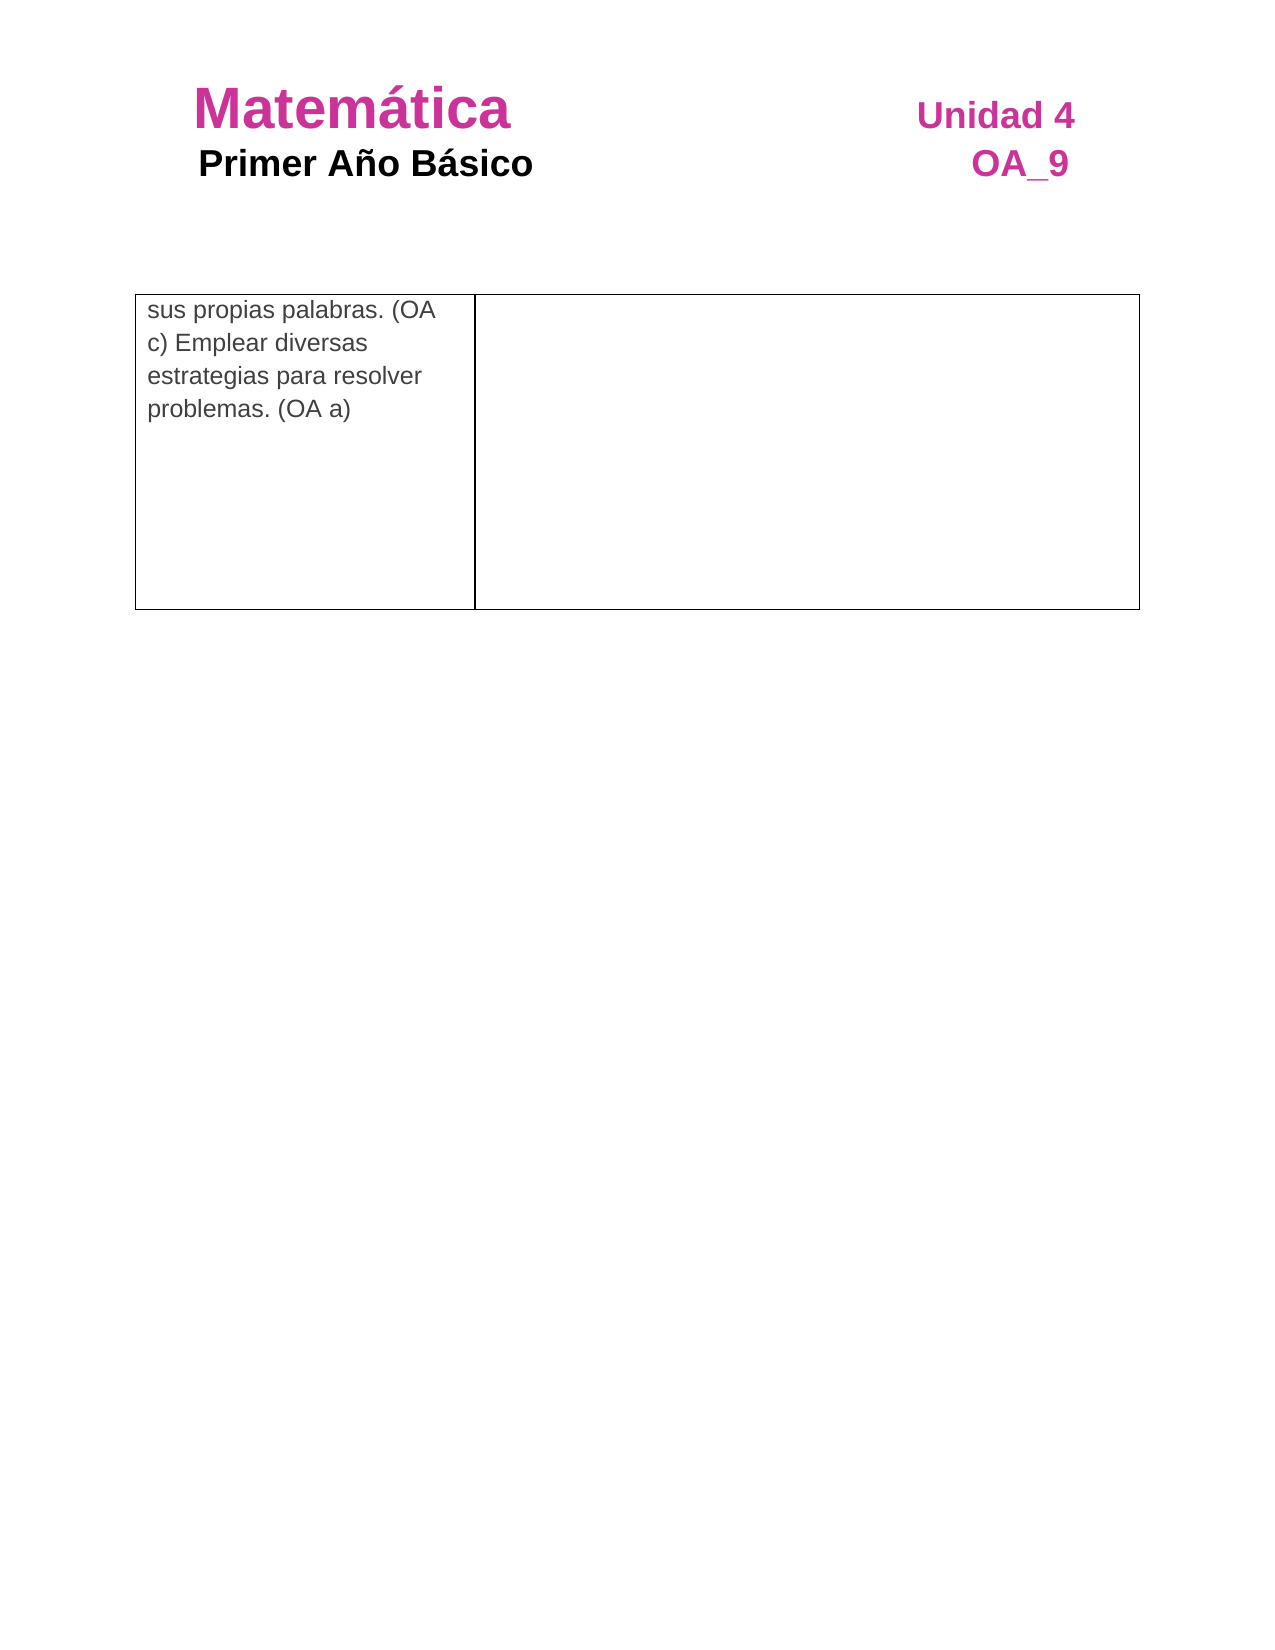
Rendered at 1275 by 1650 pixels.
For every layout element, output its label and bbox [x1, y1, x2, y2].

table_cell [136, 295, 474, 609]
table_cell [476, 295, 1139, 609]
